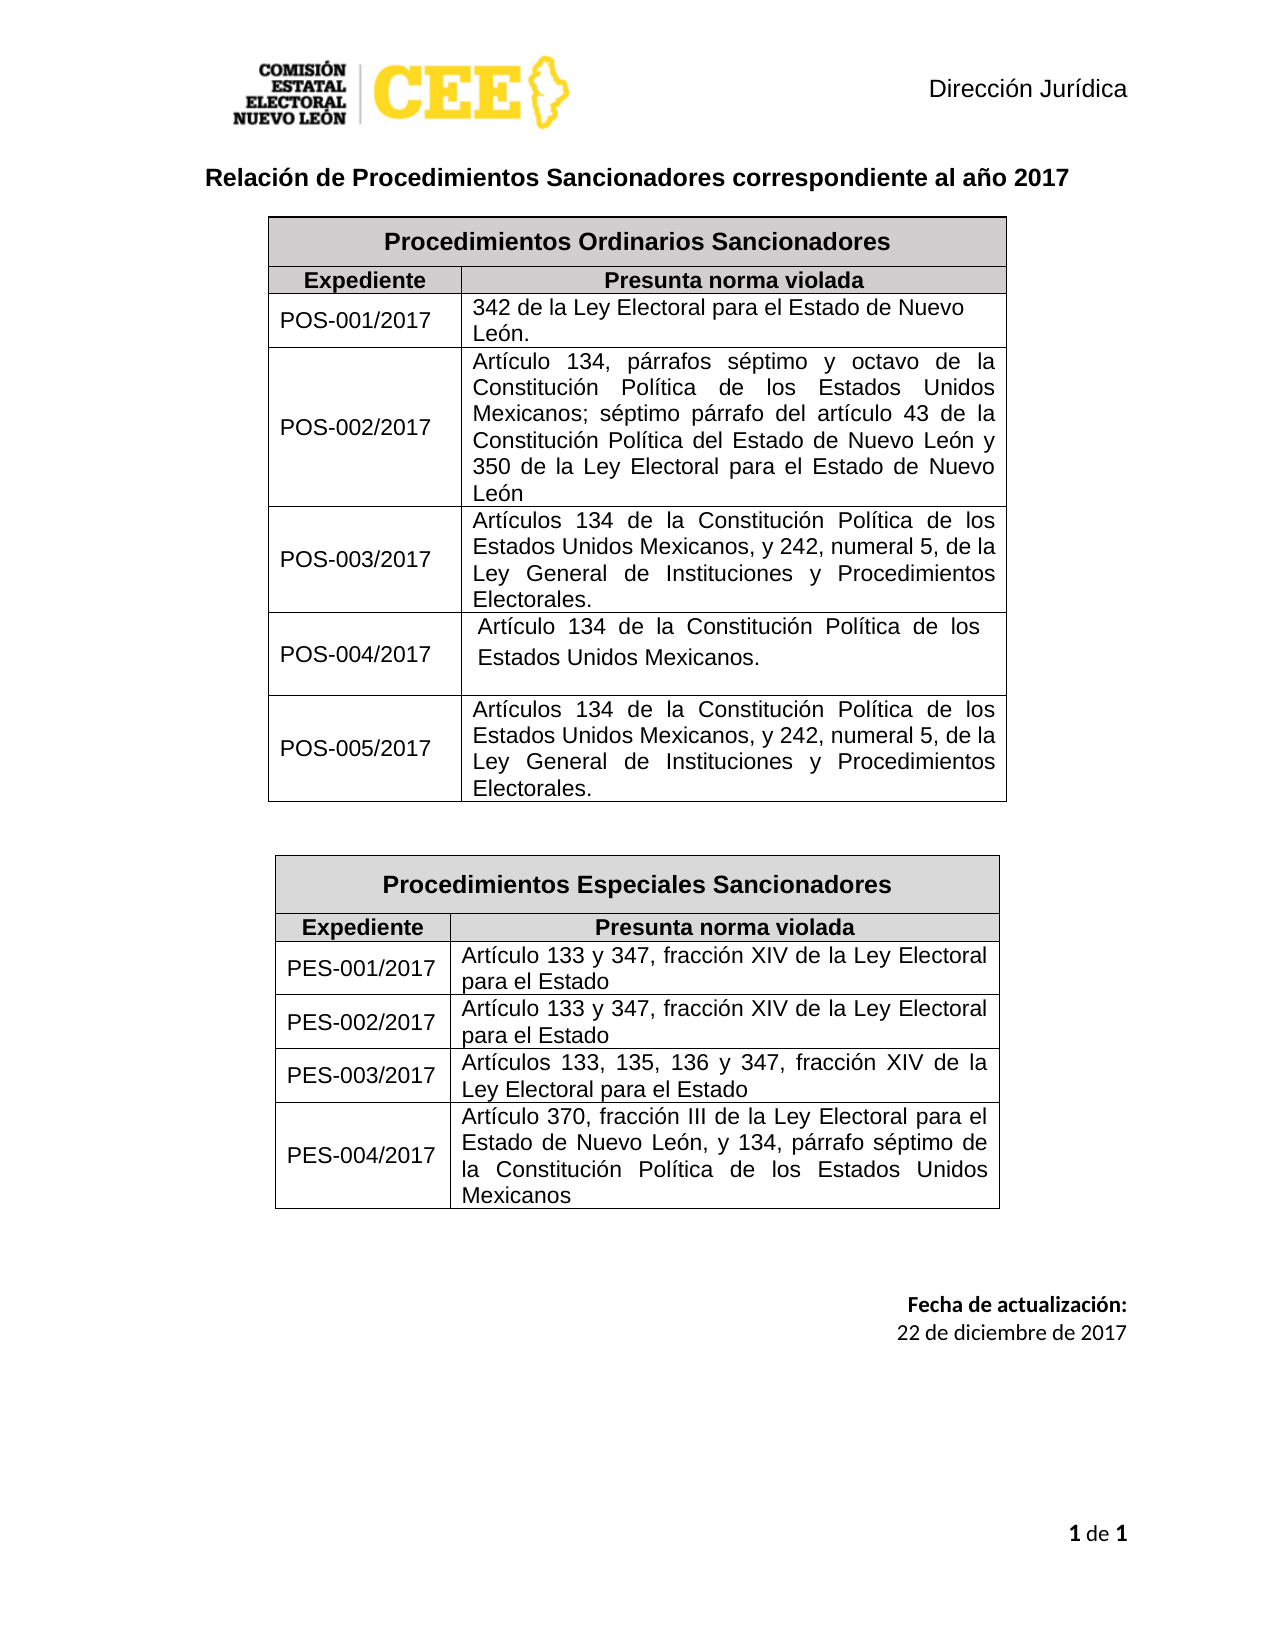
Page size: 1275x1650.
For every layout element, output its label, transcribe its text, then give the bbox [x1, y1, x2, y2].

table_cell Presunta norma violada [451, 914, 999, 941]
table_cell Artículos 134 de la Constitución Política de los Estados Unidos Mexicanos, y 242, numeral 5, de la Ley General de Instituciones y Procedimientos Electorales. [462, 696, 1006, 801]
table_cell POS-002/2017 [269, 348, 461, 506]
table_cell PES-004/2017 [276, 1103, 450, 1208]
table_cell POS-005/2017 [269, 696, 461, 801]
table_cell PES-003/2017 [276, 1049, 450, 1102]
table_cell PES-001/2017 [276, 942, 450, 994]
table_cell POS-001/2017 [269, 294, 461, 347]
table_cell Artículos 134 de la Constitución Política de los Estados Unidos Mexicanos, y 242, numeral 5, de la Ley General de Instituciones y Procedimientos Electorales. [462, 507, 1006, 612]
table_cell Artículo 134 de la Constitución Política de los Estados Unidos Mexicanos. [462, 613, 1006, 694]
text Relación de Procedimientos Sancionadores correspondiente al año 2017 [148, 162, 1127, 191]
text 22 de diciembre de 2017 [148, 1318, 1127, 1346]
table_cell POS-004/2017 [269, 613, 461, 694]
table_cell Expediente [269, 267, 461, 293]
table_cell Artículo 370, fracción III de la Ley Electoral para el Estado de Nuevo León, y 134, párrafo séptimo de la Constitución Política de los Estados Unidos Mexicanos [451, 1103, 999, 1208]
table_cell 342 de la Ley Electoral para el Estado de Nuevo León. [462, 294, 1006, 347]
table_cell Expediente [276, 914, 450, 941]
text Fecha de actualización: [148, 1290, 1127, 1318]
table_cell Artículo 134, párrafos séptimo y octavo de la Constitución Política de los Estados Unidos Mexicanos; séptimo párrafo del artículo 43 de la Constitución Política del Estado de Nuevo León y 350 de la Ley Electoral para el Estado de Nuevo León [462, 348, 1006, 506]
picture [89, 0, 1275, 149]
table_cell Presunta norma violada [462, 267, 1006, 293]
table_cell Artículos 133, 135, 136 y 347, fracción XIV de la Ley Electoral para el Estado [451, 1049, 999, 1102]
table_header Procedimientos Ordinarios Sancionadores [269, 218, 1006, 266]
table_cell PES-002/2017 [276, 995, 450, 1048]
table_header Procedimientos Especiales Sancionadores [276, 856, 999, 913]
table_cell Artículo 133 y 347, fracción XIV de la Ley Electoral para el Estado [451, 942, 999, 994]
table_cell Artículo 133 y 347, fracción XIV de la Ley Electoral para el Estado [451, 995, 999, 1048]
table_cell POS-003/2017 [269, 507, 461, 612]
